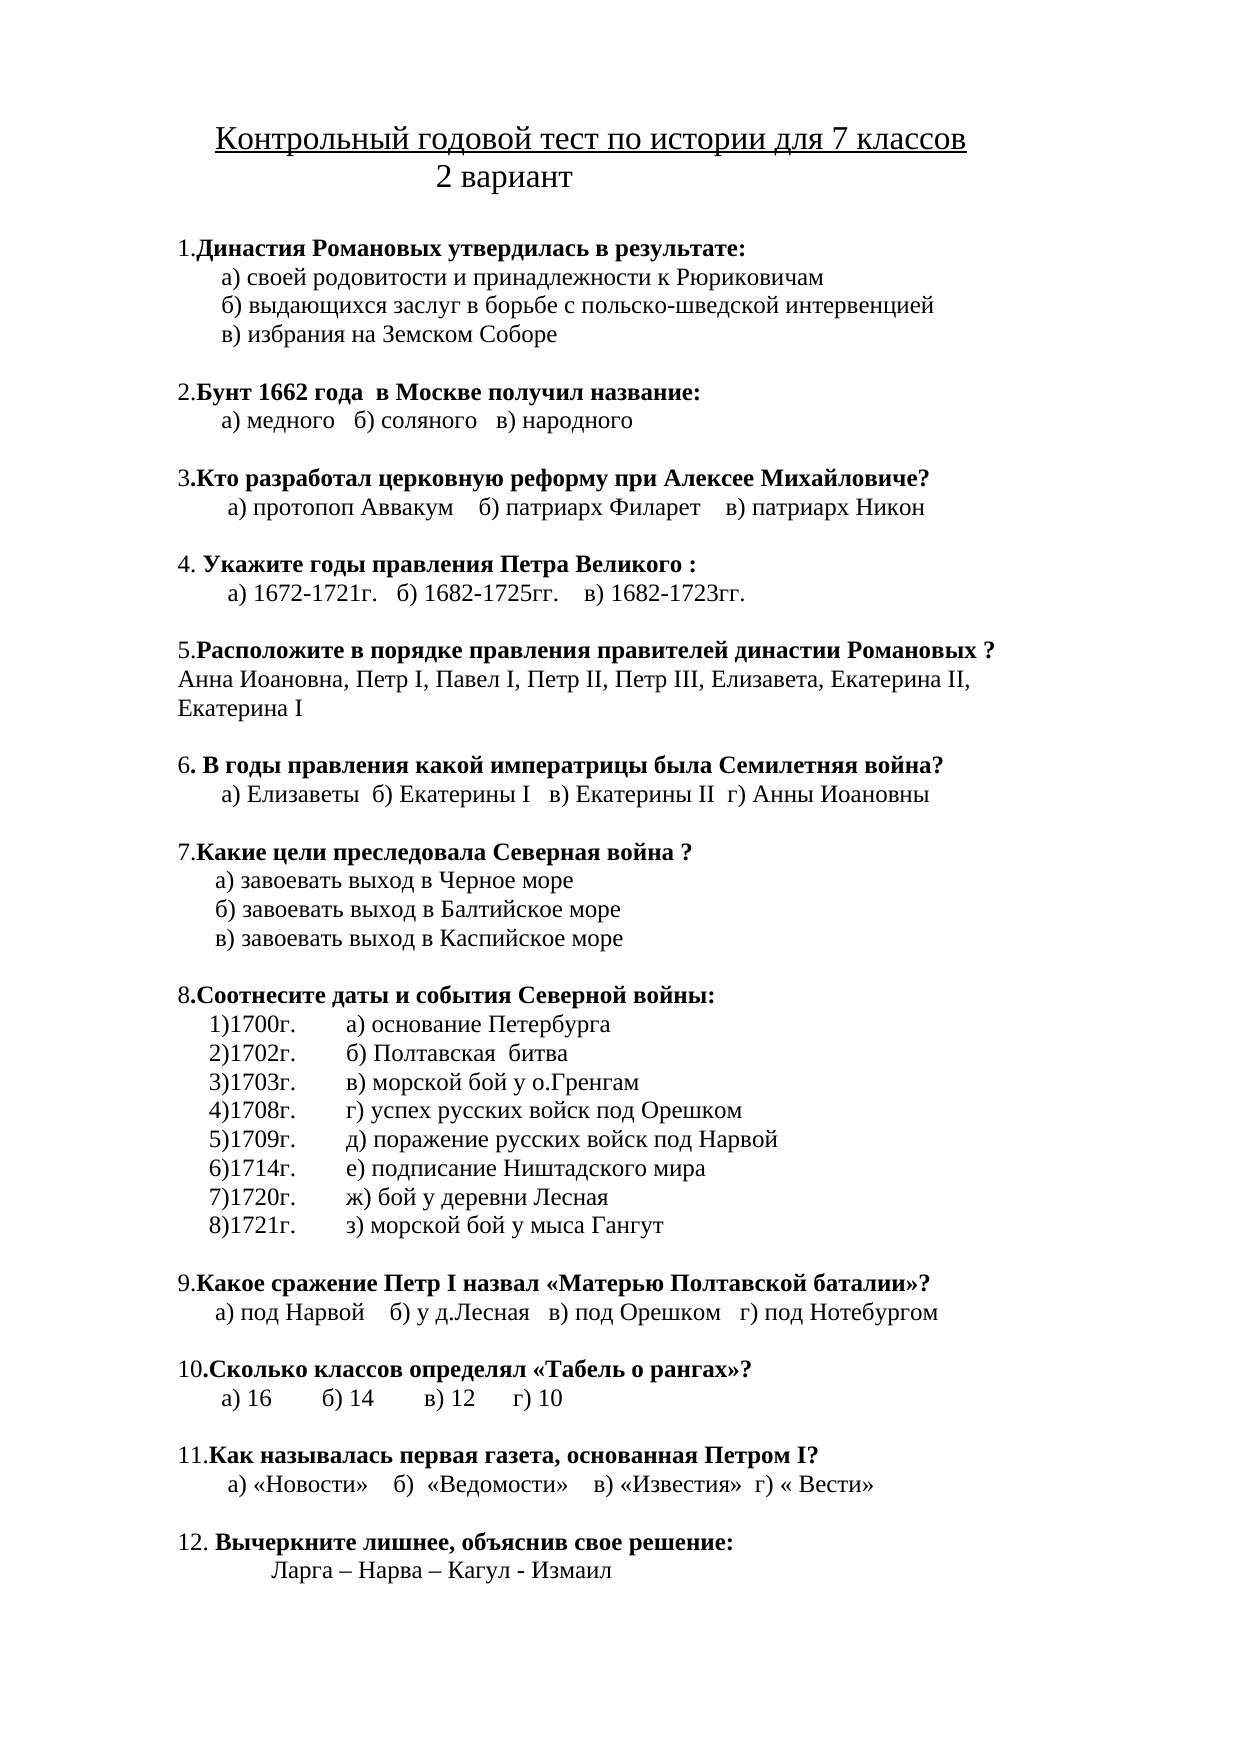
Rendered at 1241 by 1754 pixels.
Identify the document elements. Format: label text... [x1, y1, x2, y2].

text 8)1721г. з) морской бой у мыса Гангут [102, 1211, 1152, 1239]
text 6)1714г. е) подписание Ништадского мира [102, 1153, 1152, 1182]
text 3)1703г. в) морской бой у о.Гренгам [102, 1067, 1152, 1096]
text 4)1708г. г) успех русских войск под Орешком [102, 1096, 1152, 1124]
text Ларга – Нарва – Кагул - Измаил [177, 1556, 1152, 1584]
text 5.Расположите в порядке правления правителей династии Романовых ? [177, 636, 1152, 664]
text 8.Соотнесите даты и события Северной войны: [177, 981, 1152, 1009]
text 3.Кто разработал церковную реформу при Алексее Михайловиче? [177, 463, 1152, 492]
text 1)1700г. а) основание Петербурга [177, 1009, 1152, 1038]
text а) медного б) соляного в) народного [177, 406, 1152, 434]
text 10.Сколько классов определял «Табель о рангах»? [177, 1354, 1152, 1383]
text а) 1672-1721г. б) 1682-1725гг. в) 1682-1723гг. [177, 578, 1152, 607]
text а) протопоп Аввакум б) патриарх Филарет в) патриарх Никон [177, 492, 1152, 521]
text 11.Как называлась первая газета, основанная Петром I? [177, 1441, 1152, 1469]
text 12. Вычеркните лишнее, объяснив свое решение: [177, 1527, 1152, 1556]
text 1.Династия Романовых утвердилась в результате: [177, 233, 1152, 262]
text в) избрания на Земском Соборе [177, 319, 1152, 348]
text 2)1702г. б) Полтавская битва [177, 1038, 1152, 1067]
text а) завоевать выход в Черное море [177, 866, 1152, 894]
text 6. В годы правления какой императрицы была Семилетняя война? [177, 751, 1152, 779]
text б) выдающихся заслуг в борьбе с польско-шведской интервенцией [177, 291, 1152, 319]
text 7)1720г. ж) бой у деревни Лесная [102, 1182, 1152, 1211]
text а) своей родовитости и принадлежности к Рюриковичам [177, 262, 1152, 291]
text в) завоевать выход в Каспийское море [177, 923, 1152, 952]
text Анна Иоановна, Петр I, Павел I, Петр II, Петр III, Елизавета, Екатерина II, [177, 664, 1152, 693]
text а) Елизаветы б) Екатерины I в) Екатерины II г) Анны Иоановны [177, 779, 1152, 808]
text Екатерина I [177, 693, 1152, 722]
text а) «Новости» б) «Ведомости» в) «Известия» г) « Вести» [177, 1469, 1152, 1498]
text б) завоевать выход в Балтийское море [177, 894, 1152, 923]
text а) под Нарвой б) у д.Лесная в) под Орешком г) под Нотебургом [177, 1297, 1152, 1326]
text 7.Какие цели преследовала Северная война ? [177, 837, 1152, 866]
text 2.Бунт 1662 года в Москве получил название: [177, 377, 1152, 406]
text а) 16 б) 14 в) 12 г) 10 [177, 1383, 1152, 1412]
text Контрольный годовой тест по истории для 7 классов [177, 118, 1152, 156]
text 4. Укажите годы правления Петра Великого : [177, 549, 1152, 578]
text 9.Какое сражение Петр I назвал «Матерью Полтавской баталии»? [177, 1268, 1152, 1297]
text 5)1709г. д) поражение русских войск под Нарвой [102, 1124, 1152, 1153]
text 2 вариант [177, 156, 1152, 195]
